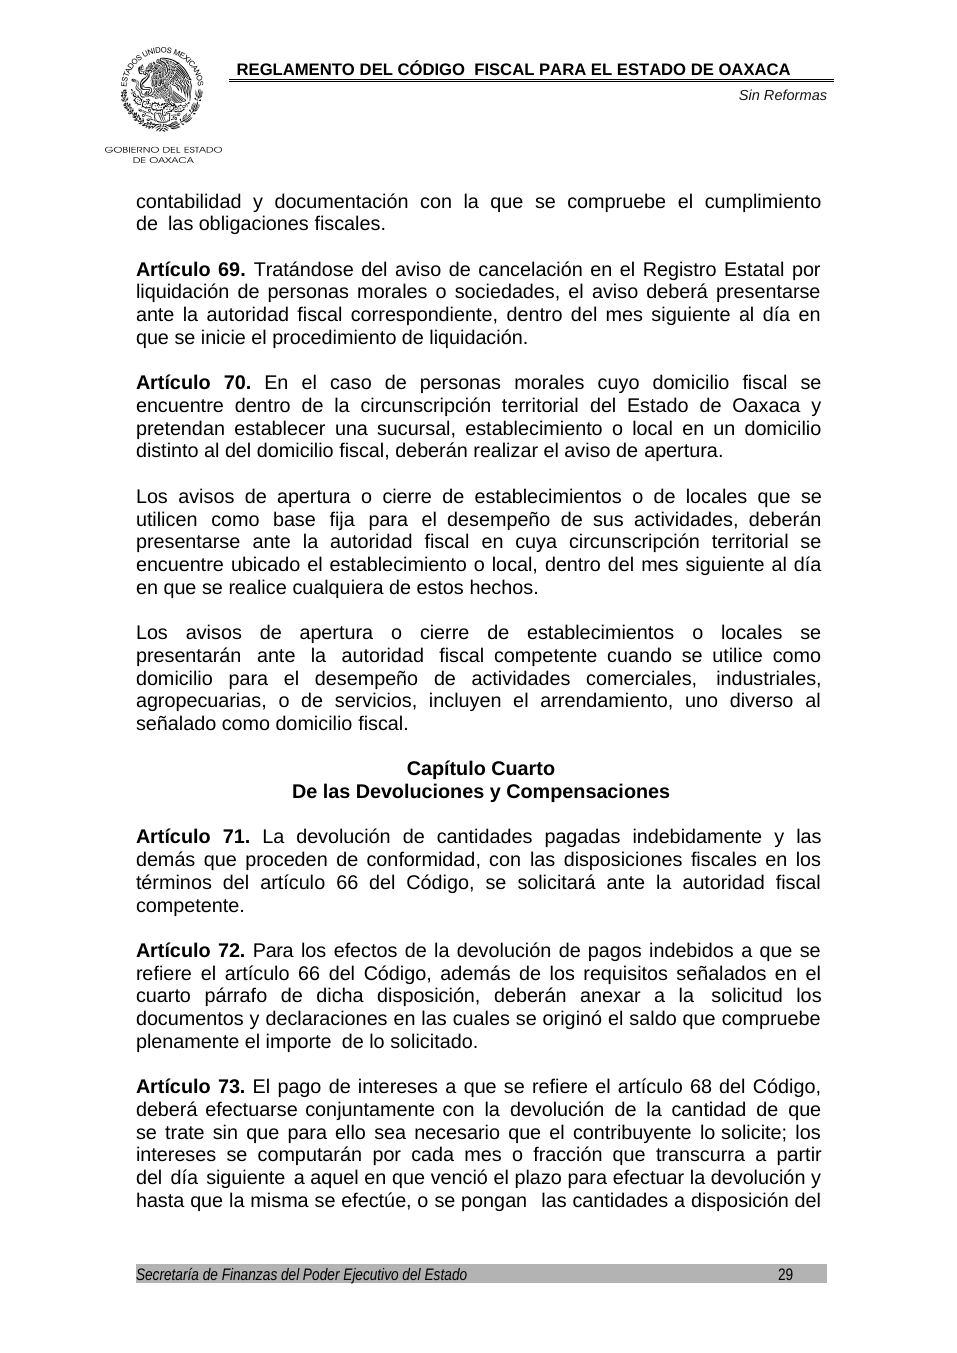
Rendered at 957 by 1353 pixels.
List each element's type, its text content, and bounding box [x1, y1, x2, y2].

picture [102, 44, 225, 166]
text Capítulo Cuarto [159, 757, 803, 780]
text Artículo 72. Para los efectos de la devolución de pagos indebidos a que se refiere el artículo 66 del Código, además de los requisitos señalados en el cuarto párrafo de dicha disposición, deberán anexar a la solicitud los documentos y declaraciones en las cuales se originó el saldo que compruebe plenamente el importe de lo solicitado. [136, 939, 822, 1052]
text Los avisos de apertura o cierre de establecimientos o locales se presentarán ante la autoridad fiscal competente cuando se utilice como domicilio para el desempeño de actividades comerciales, industriales, agropecuarias, o de servicios, incluyen el arrendamiento, uno diverso al señalado como domicilio fiscal. [136, 621, 822, 734]
text De las Devoluciones y Compensaciones [159, 780, 803, 803]
text Los avisos de apertura o cierre de establecimientos o de locales que se utilicen como base fija para el desempeño de sus actividades, deberán presentarse ante la autoridad fiscal en cuya circunscripción territorial se encuentre ubicado el establecimiento o local, dentro del mes siguiente al día en que se realice cualquiera de estos hechos. [136, 485, 822, 598]
text Artículo 71. La devolución de cantidades pagadas indebidamente y las demás que proceden de conformidad, con las disposiciones fiscales en los términos del artículo 66 del Código, se solicitará ante la autoridad fiscal competente. [136, 825, 822, 916]
text Artículo 70. En el caso de personas morales cuyo domicilio fiscal se encuentre dentro de la circunscripción territorial del Estado de Oaxaca y pretendan establecer una sucursal, establecimiento o local en un domicilio distinto al del domicilio fiscal, deberán realizar el aviso de apertura. [136, 371, 822, 462]
text Artículo 69. Tratándose del aviso de cancelación en el Registro Estatal por liquidación de personas morales o sociedades, el aviso deberá presentarse ante la autoridad fiscal correspondiente, dentro del mes siguiente al día en que se inicie el procedimiento de liquidación. [136, 258, 822, 348]
